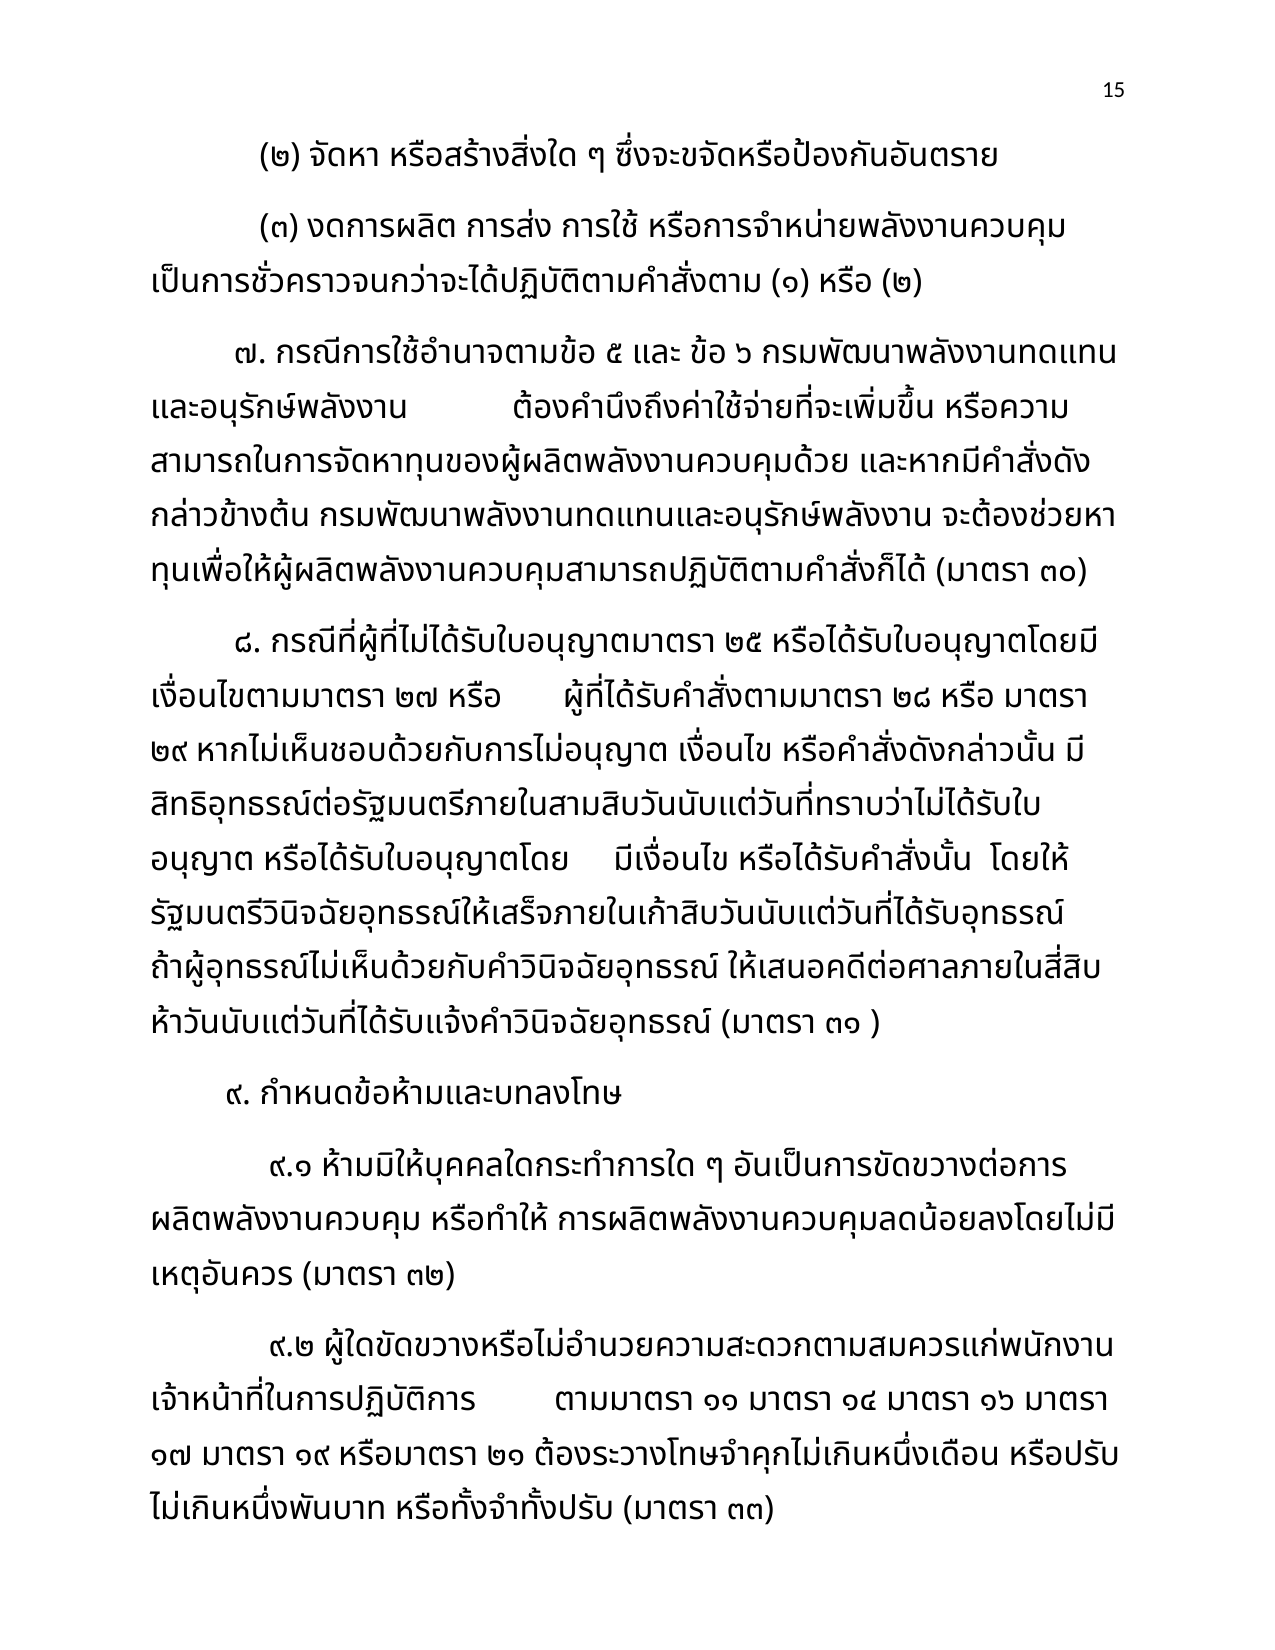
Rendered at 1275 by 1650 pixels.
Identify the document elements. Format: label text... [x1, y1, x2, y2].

text ๗. กรณีการใช้อำนาจตามข้อ ๕ และ ข้อ ๖ กรมพัฒนาพลังงานทดแทนและอนุรักษ์พลังงาน ต้องคำนึงถึงค่าใช้จ่ายที่จะเพิ่มขึ้น หรือความสามารถในการจัดหาทุนของผู้ผลิตพลังงานควบคุมด้วย และหากมีคำสั่งดังกล่าวข้างต้น กรมพัฒนาพลังงานทดแทนและอนุรักษ์พลังงาน จะต้องช่วยหาทุนเพื่อให้ผู้ผลิตพลังงานควบคุมสามารถปฏิบัติตามคำสั่งก็ได้ (มาตรา ๓๐) [150, 328, 1125, 596]
text (๓) งดการผลิต การส่ง การใช้ หรือการจำหน่ายพลังงานควบคุมเป็นการชั่วคราวจนกว่าจะได้ปฏิบัติตามคำสั่งตาม (๑) หรือ (๒) [150, 202, 1125, 307]
text ๘. กรณีที่ผู้ที่ไม่ได้รับใบอนุญาตมาตรา ๒๕ หรือได้รับใบอนุญาตโดยมีเงื่อนไขตามมาตรา ๒๗ หรือ ผู้ที่ได้รับคำสั่งตามมาตรา ๒๘ หรือ มาตรา ๒๙ หากไม่เห็นชอบด้วยกับการไม่อนุญาต เงื่อนไข หรือคำสั่งดังกล่าวนั้น มีสิทธิอุทธรณ์ต่อรัฐมนตรีภายในสามสิบวันนับแต่วันที่ทราบว่าไม่ได้รับใบอนุญาต หรือได้รับใบอนุญาตโดย มีเงื่อนไข หรือได้รับคำสั่งนั้น โดยให้รัฐมนตรีวินิจฉัยอุทธรณ์ให้เสร็จภายในเก้าสิบวันนับแต่วันที่ได้รับอุทธรณ์ ถ้าผู้อุทธรณ์ไม่เห็นด้วยกับคำวินิจฉัยอุทธรณ์ ให้เสนอคดีต่อศาลภายในสี่สิบห้าวันนับแต่วันที่ได้รับแจ้งคำวินิจฉัยอุทธรณ์ (มาตรา ๓๑ ) [150, 617, 1125, 1048]
text ๙.๒ ผู้ใดขัดขวางหรือไม่อำนวยความสะดวกตามสมควรแก่พนักงานเจ้าหน้าที่ในการปฏิบัติการ ตามมาตรา ๑๑ มาตรา ๑๔ มาตรา ๑๖ มาตรา ๑๗ มาตรา ๑๙ หรือมาตรา ๒๑ ต้องระวางโทษจำคุกไม่เกินหนึ่งเดือน หรือปรับไม่เกินหนึ่งพันบาท หรือทั้งจำทั้งปรับ (มาตรา ๓๓) [150, 1321, 1125, 1534]
text (๒) จัดหา หรือสร้างสิ่งใด ๆ ซึ่งจะขจัดหรือป้องกันอันตราย [150, 131, 1125, 182]
text ๙.๑ ห้ามมิให้บุคคลใดกระทำการใด ๆ อันเป็นการขัดขวางต่อการผลิตพลังงานควบคุม หรือทำให้ การผลิตพลังงานควบคุมลดน้อยลงโดยไม่มีเหตุอันควร (มาตรา ๓๒) [150, 1140, 1125, 1300]
text ๙. กำหนดข้อห้ามและบทลงโทษ [150, 1069, 1125, 1120]
